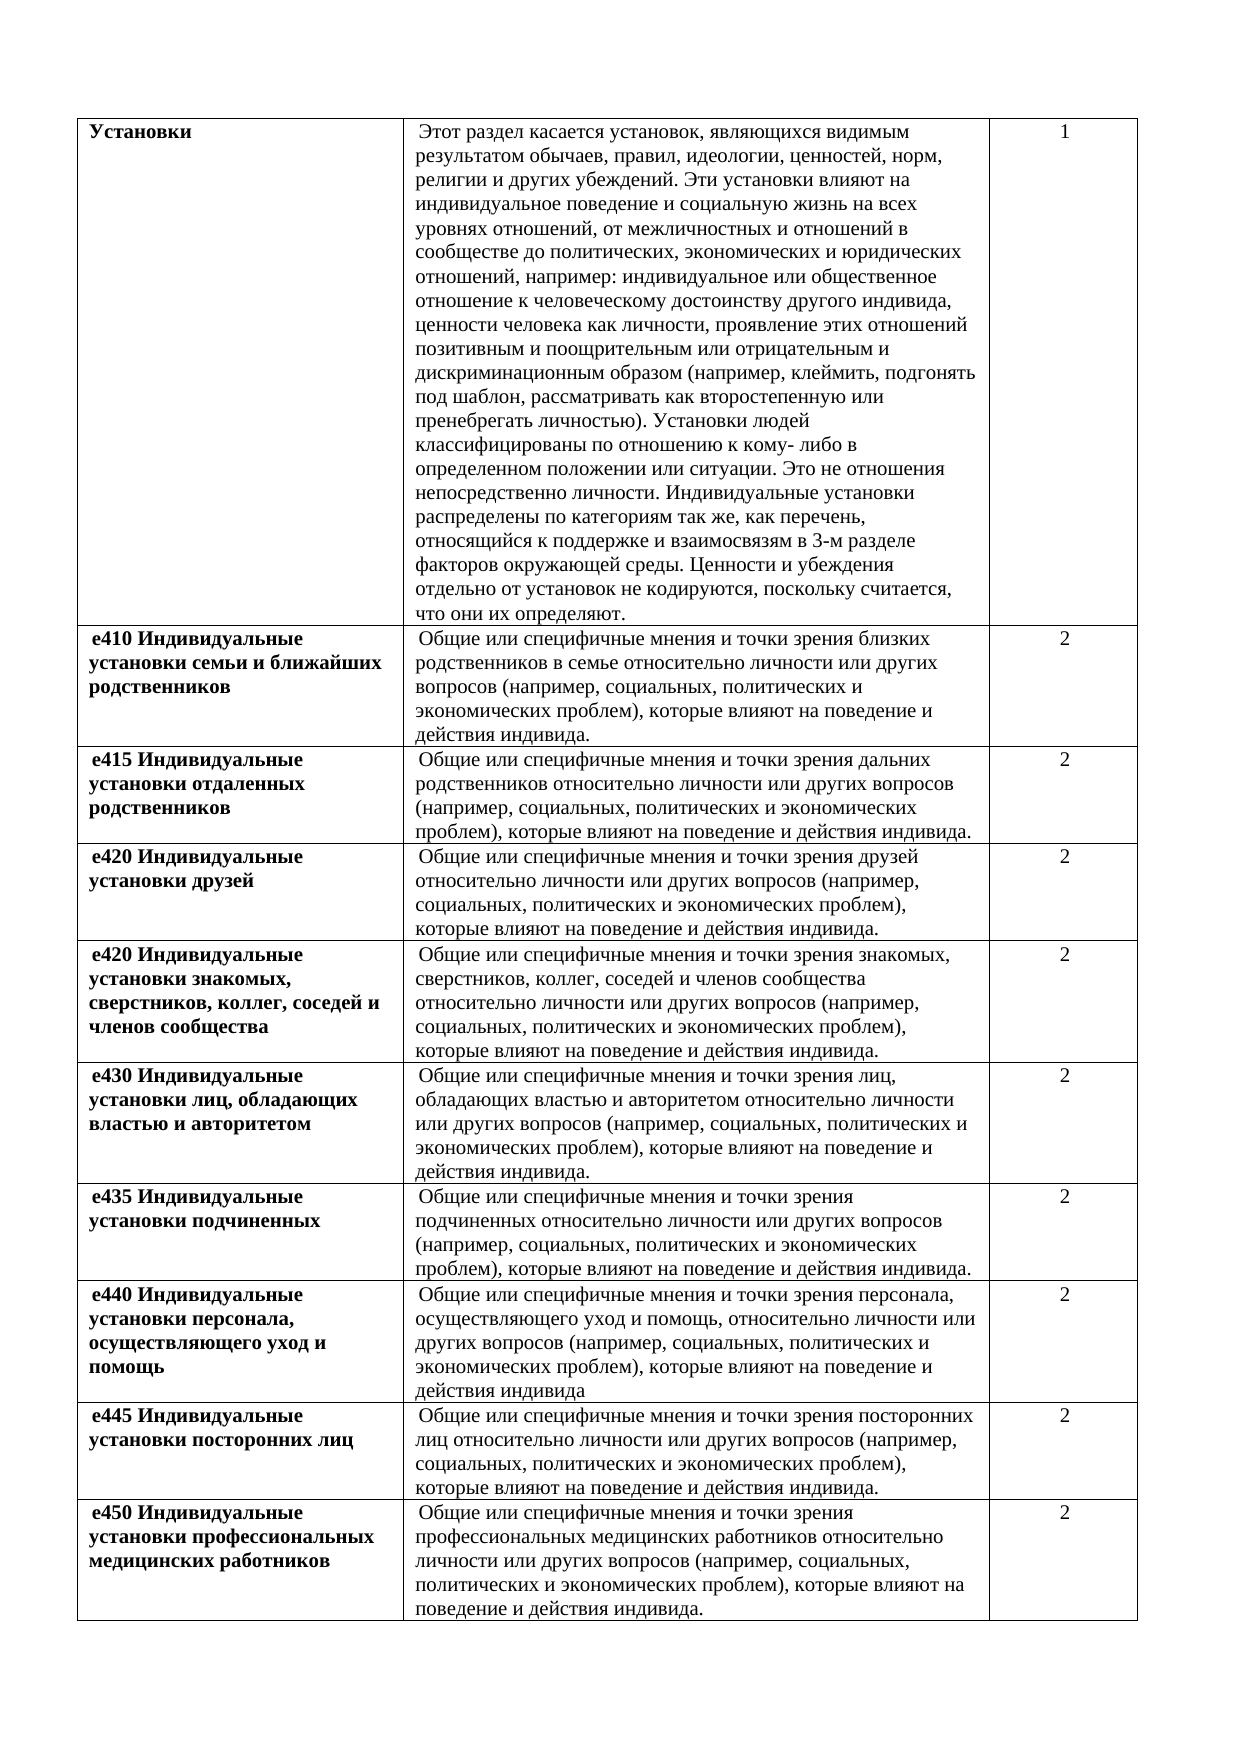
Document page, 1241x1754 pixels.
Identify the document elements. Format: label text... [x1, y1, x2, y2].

table_cell Этот раздел касается установок, являющихся видимым результатом обычаев, правил, идеологии, ценностей, норм, религии и других убеждений. Эти установки влияют на индивидуальное поведение и социальную жизнь на всех уровнях отношений, от межличностных и отношений в сообществе до политических, экономических и юридических отношений, например: индивидуальное или общественное отношение к человеческому достоинству другого индивида, ценности человека как личности, проявление этих отношений позитивным и поощрительным или отрицательным и дискриминационным образом (например, клеймить, подгонять под шаблон, рассматривать как второстепенную или пренебрегать личностью). Установки людей классифицированы по отношению к кому- либо в определенном положении или ситуации. Это не отношения непосредственно личности. Индивидуальные установки распределены по категориям так же, как перечень, относящийся к поддержке и взаимосвязям в 3-м разделе факторов окружающей среды. Ценности и убеждения отдельно от установок не кодируются, поскольку считается, что они их определяют. [404, 119, 989, 624]
table_cell 2 [990, 1403, 1137, 1499]
table_cell Установки [78, 119, 403, 624]
table_cell Общие или специфичные мнения и точки зрения знакомых, сверстников, коллег, соседей и членов сообщества относительно личности или других вопросов (например, социальных, политических и экономических проблем), которые влияют на поведение и действия индивида. [404, 941, 989, 1062]
table_cell е415 Индивидуальные установки отдаленных родственников [78, 747, 403, 843]
table_cell е420 Индивидуальные установки знакомых, сверстников, коллег, соседей и членов сообщества [78, 941, 403, 1062]
table_cell е410 Индивидуальные установки семьи и ближайших родственников [78, 626, 403, 746]
table_cell Общие или специфичные мнения и точки зрения дальних родственников относительно личности или других вопросов (например, социальных, политических и экономических проблем), которые влияют на поведение и действия индивида. [404, 747, 989, 843]
table_cell Общие или специфичные мнения и точки зрения друзей относительно личности или других вопросов (например, социальных, политических и экономических проблем), которые влияют на поведение и действия индивида. [404, 844, 989, 940]
table_cell 2 [990, 941, 1137, 1062]
table_cell 2 [990, 1063, 1137, 1183]
table_cell Общие или специфичные мнения и точки зрения персонала, осуществляющего уход и помощь, относительно личности или других вопросов (например, социальных, политических и экономических проблем), которые влияют на поведение и действия индивида [404, 1281, 989, 1402]
table_cell 2 [990, 1184, 1137, 1280]
table_cell 2 [990, 747, 1137, 843]
table_cell 2 [990, 626, 1137, 746]
table_cell Общие или специфичные мнения и точки зрения профессиональных медицинских работников относительно личности или других вопросов (например, социальных, политических и экономических проблем), которые влияют на поведение и действия индивида. [404, 1500, 989, 1620]
table_cell е435 Индивидуальные установки подчиненных [78, 1184, 403, 1280]
table_cell Общие или специфичные мнения и точки зрения лиц, обладающих властью и авторитетом относительно личности или других вопросов (например, социальных, политических и экономических проблем), которые влияют на поведение и действия индивида. [404, 1063, 989, 1183]
table_cell е440 Индивидуальные установки персонала, осуществляющего уход и помощь [78, 1281, 403, 1402]
table_cell е445 Индивидуальные установки посторонних лиц [78, 1403, 403, 1499]
table_cell е430 Индивидуальные установки лиц, обладающих властью и авторитетом [78, 1063, 403, 1183]
table_cell е420 Индивидуальные установки друзей [78, 844, 403, 940]
table_cell 2 [990, 1281, 1137, 1402]
table_cell е450 Индивидуальные установки профессиональных медицинских работников [78, 1500, 403, 1620]
table_cell Общие или специфичные мнения и точки зрения близких родственников в семье относительно личности или других вопросов (например, социальных, политических и экономических проблем), которые влияют на поведение и действия индивида. [404, 626, 989, 746]
table_cell 2 [990, 844, 1137, 940]
table_cell 1 [990, 119, 1137, 624]
table_cell Общие или специфичные мнения и точки зрения посторонних лиц относительно личности или других вопросов (например, социальных, политических и экономических проблем), которые влияют на поведение и действия индивида. [404, 1403, 989, 1499]
table_cell Общие или специфичные мнения и точки зрения подчиненных относительно личности или других вопросов (например, социальных, политических и экономических проблем), которые влияют на поведение и действия индивида. [404, 1184, 989, 1280]
table_cell 2 [990, 1500, 1137, 1620]
